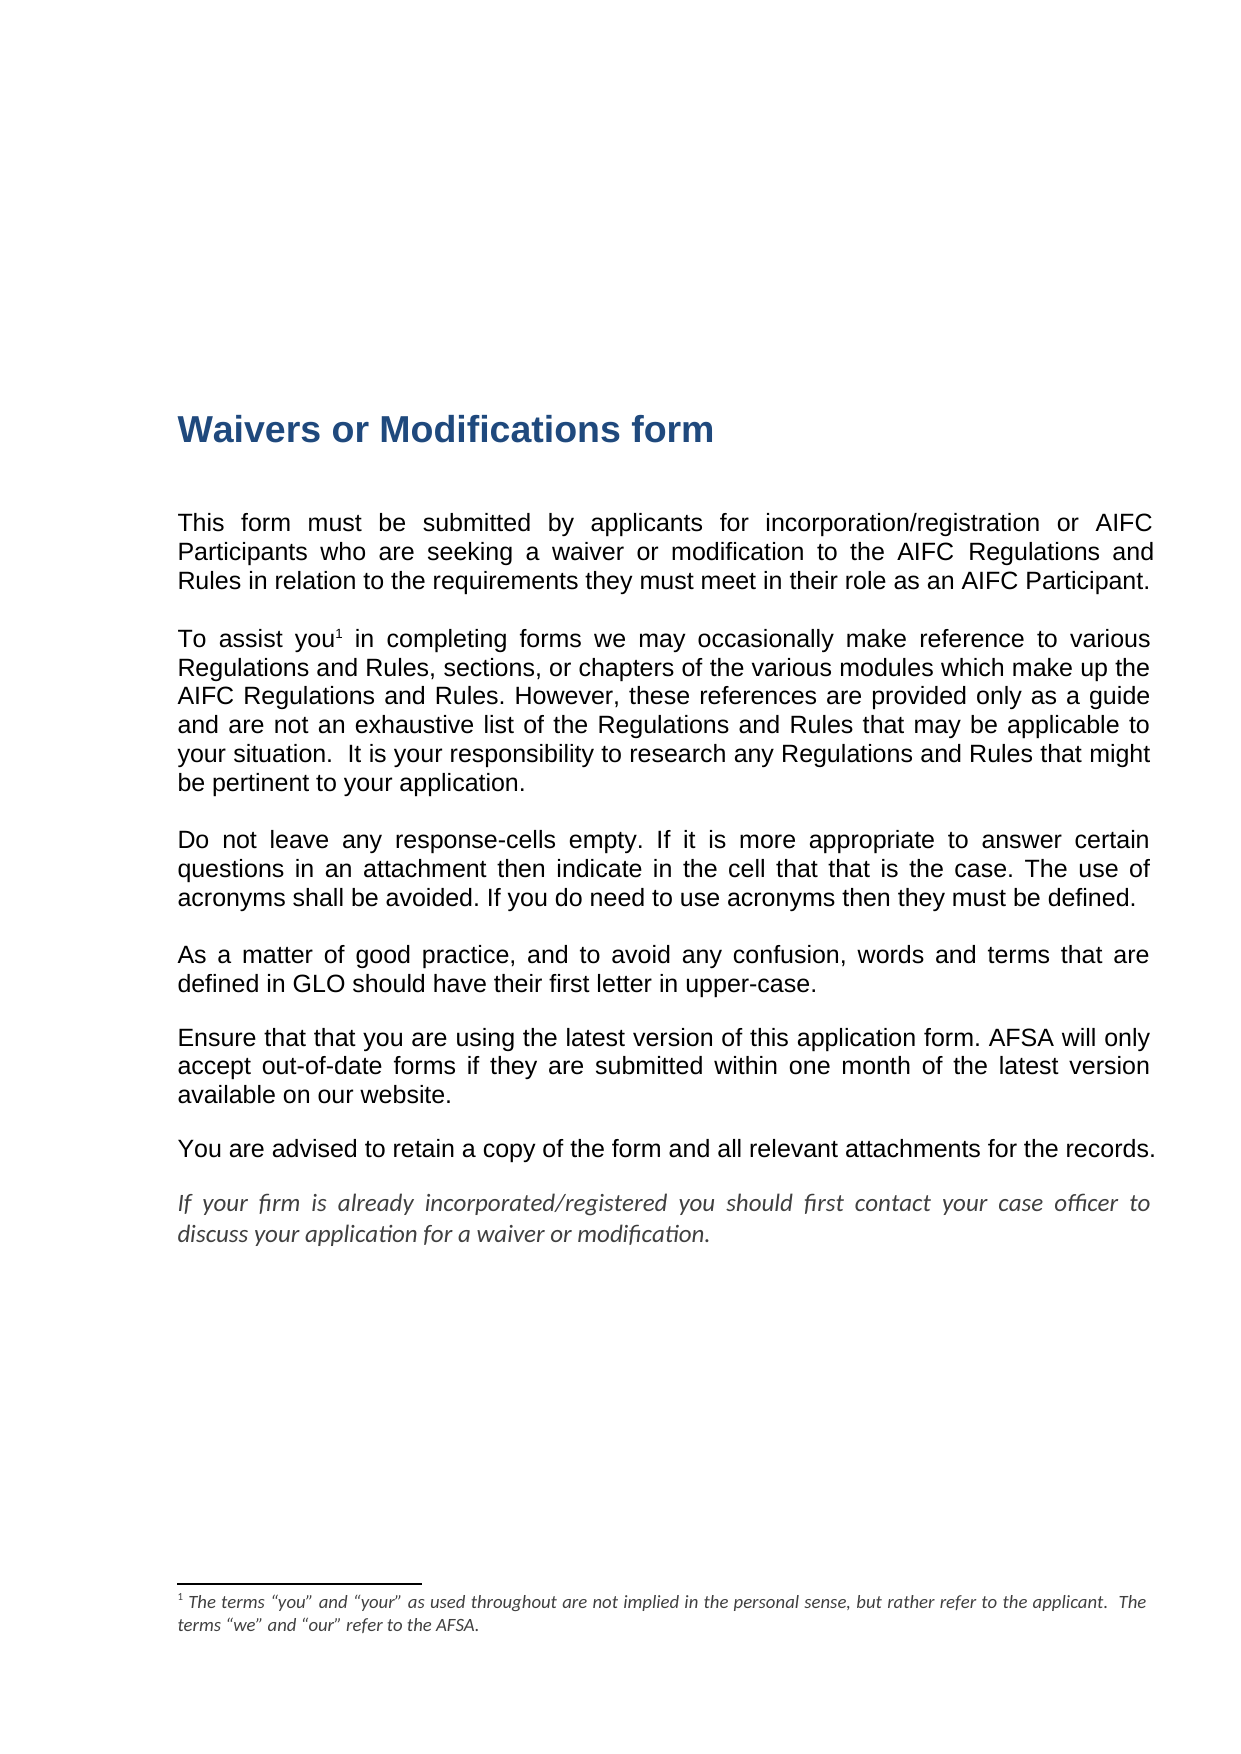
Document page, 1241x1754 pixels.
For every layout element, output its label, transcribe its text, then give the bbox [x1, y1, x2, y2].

text You are advised to retain a copy of the form and all relevant attachments for the records. [177, 1134, 1161, 1163]
text If your firm is already incorporated/registered you should first contact your case officer to discuss your application for a waiver or modification. [177, 1188, 1154, 1249]
text Do not leave any response-cells empty. If it is more appropriate to answer certain questions in an attachment then indicate in the cell that that is the case. The use of acronyms shall be avoided. If you do need to use acronyms then they must be defined. [177, 825, 1152, 911]
text Ensure that that you are using the latest version of this application form. AFSA will only accept out-of-date forms if they are submitted within one month of the latest version available on our website. [177, 1023, 1152, 1109]
text As a matter of good practice, and to avoid any confusion, words and terms that are defined in GLO should have their first letter in upper-case. [177, 940, 1152, 998]
text This form must be submitted by applicants for incorporation/registration or AIFC Participants who are seeking a waiver or modification to the AIFC Regulations and Rules in relation to the requirements they must meet in their role as an AIFC Participant. [177, 508, 1154, 594]
text Waivers or Modifications form [177, 407, 1092, 450]
text To assist you in completing forms we may occasionally make reference to various Regulations and Rules, sections, or chapters of the various modules which make up the AIFC Regulations and Rules. However, these references are provided only as a guide and are not an exhaustive list of the Regulations and Rules that may be applicable to your situation. It is your responsibility to research any Regulations and Rules that might be pertinent to your application. [177, 624, 1152, 796]
